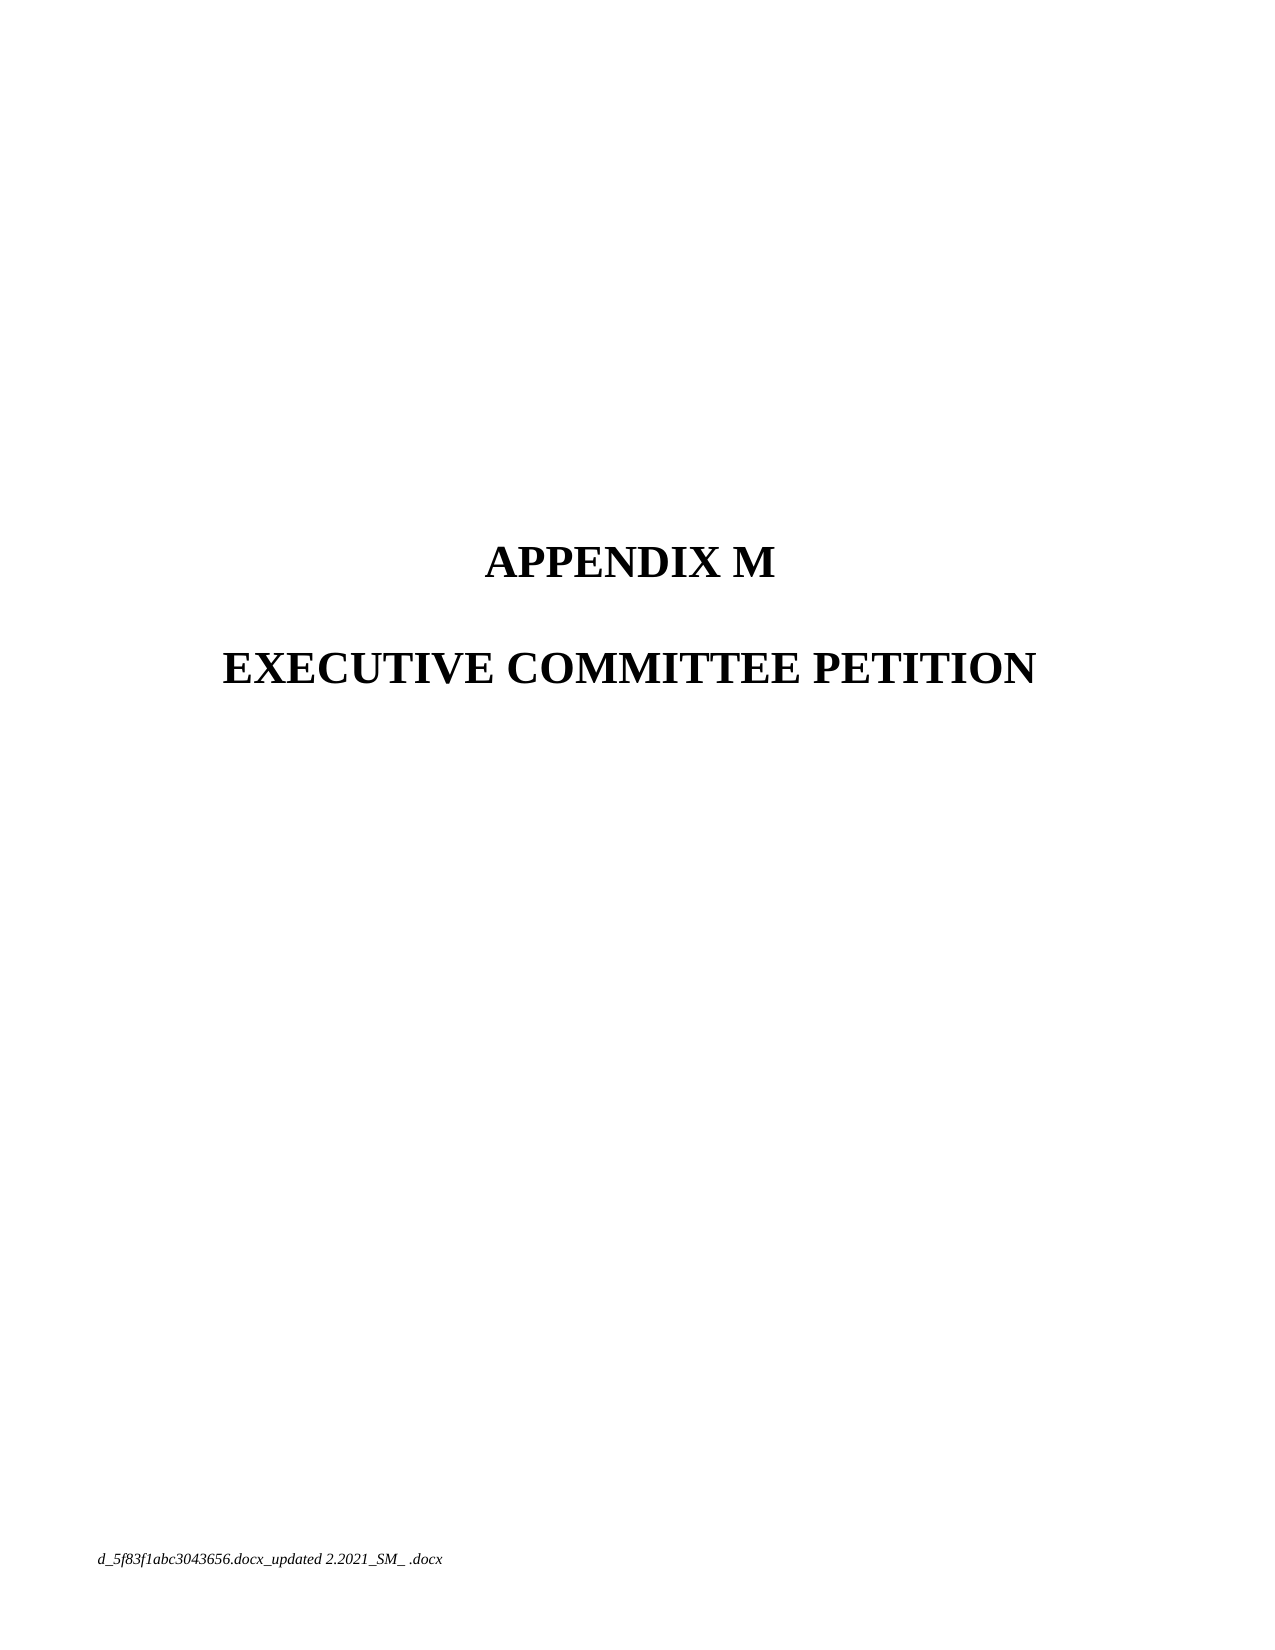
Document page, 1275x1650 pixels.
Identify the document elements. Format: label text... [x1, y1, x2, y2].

text EXECUTIVE COMMITTEE PETITION [97, 640, 1162, 693]
text APPENDIX M [97, 535, 1162, 588]
